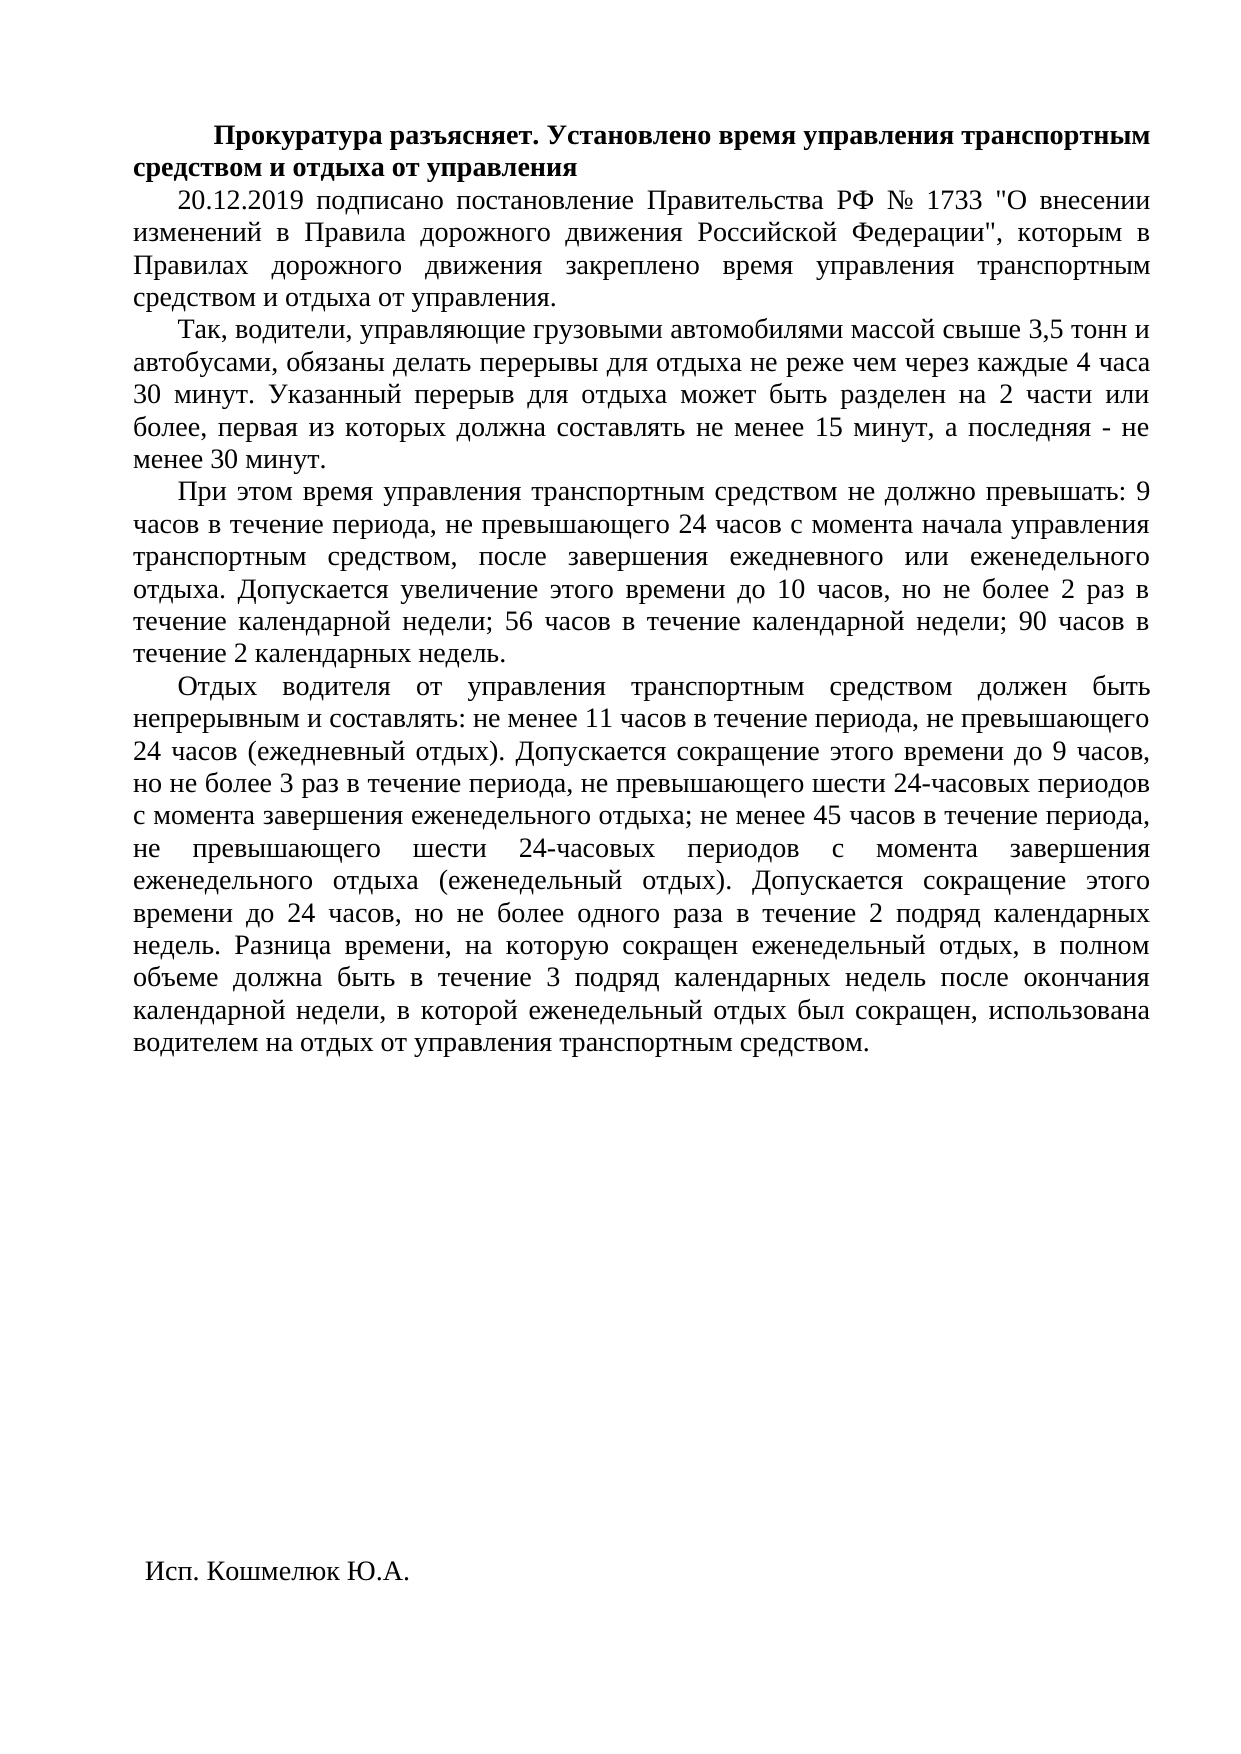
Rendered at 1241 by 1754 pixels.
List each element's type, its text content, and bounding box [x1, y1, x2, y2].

text Исп. Кошмелюк Ю.А. [88, 1554, 1152, 1586]
text Отдых водителя от управления транспортным средством должен быть непрерывным и составлять: не менее 11 часов в течение периода, не превышающего 24 часов (ежедневный отдых). Допускается сокращение этого времени до 9 часов, но не более 3 раз в течение периода, не превышающего шести 24-часовых периодов с момента завершения еженедельного отдыха; не менее 45 часов в течение периода, не превышающего шести 24-часовых периодов с момента завершения еженедельного отдыха (еженедельный отдых). Допускается сокращение этого времени до 24 часов, но не более одного раза в течение 2 подряд календарных недель. Разница времени, на которую сокращен еженедельный отдых, в полном объеме должна быть в течение 3 подряд календарных недель после окончания календарной недели, в которой еженедельный отдых был сокращен, использована водителем на отдых от управления транспортным средством. [133, 669, 1152, 1058]
text Прокуратура разъясняет. Установлено время управления транспортным средством и отдыха от управления [133, 118, 1152, 183]
text 20.12.2019 подписано постановление Правительства РФ № 1733 "О внесении изменений в Правила дорожного движения Российской Федерации", которым в Правилах дорожного движения закреплено время управления транспортным средством и отдыха от управления. [133, 183, 1152, 312]
text При этом время управления транспортным средством не должно превышать: 9 часов в течение периода, не превышающего 24 часов с момента начала управления транспортным средством, после завершения ежедневного или еженедельного отдыха. Допускается увеличение этого времени до 10 часов, но не более 2 раз в течение календарной недели; 56 часов в течение календарной недели; 90 часов в течение 2 календарных недель. [133, 474, 1152, 669]
text Так, водители, управляющие грузовыми автомобилями массой свыше 3,5 тонн и автобусами, обязаны делать перерывы для отдыха не реже чем через каждые 4 часа 30 минут. Указанный перерыв для отдыха может быть разделен на 2 части или более, первая из которых должна составлять не менее 15 минут, а последняя - не менее 30 минут. [133, 312, 1152, 474]
